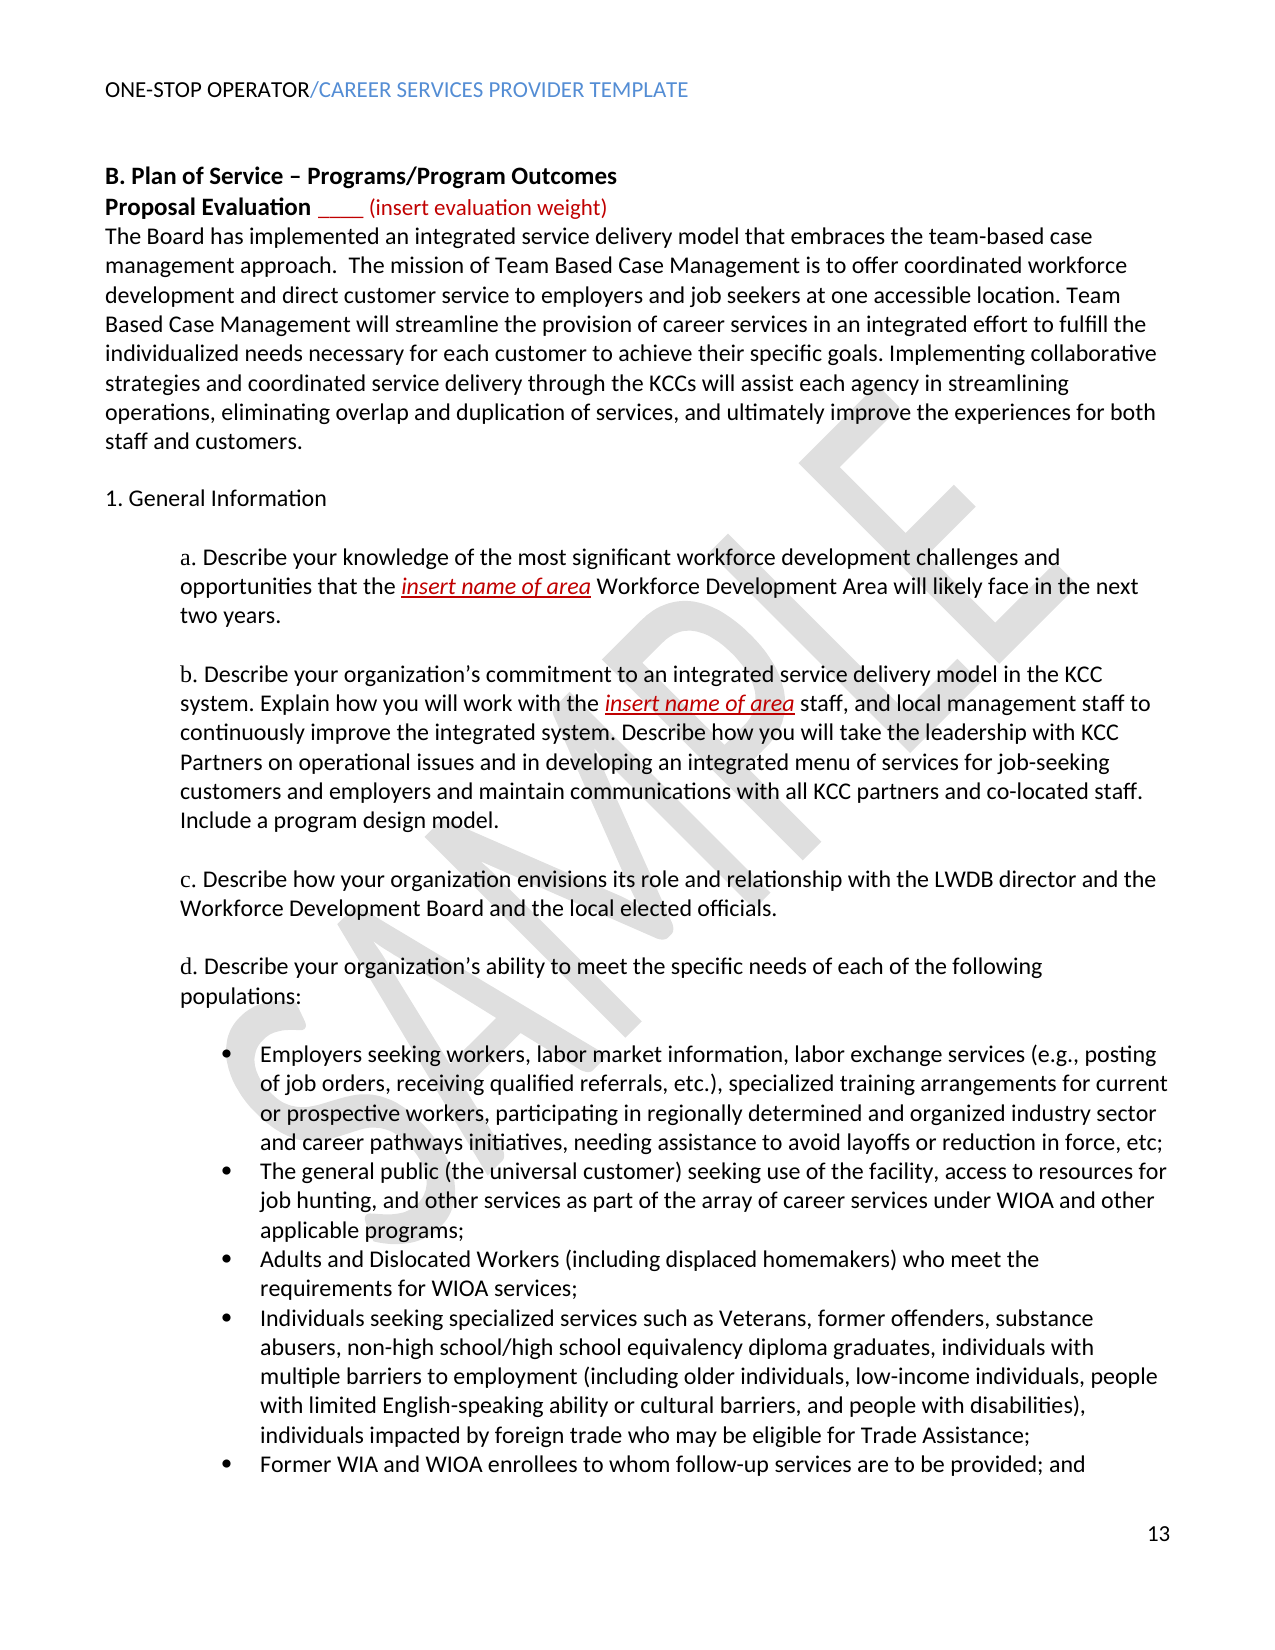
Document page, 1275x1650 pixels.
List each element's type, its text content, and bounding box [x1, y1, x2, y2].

text b. Describe your organization’s commitment to an integrated service delivery model in the KCC system. Explain how you will work with the insert name of area staff, and local management staff to continuously improve the integrated system. Describe how you will take the leadership with KCC Partners on operational issues and in developing an integrated menu of services for job-seeking customers and employers and maintain communications with all KCC partners and co-located staff. Include a program design model. [180, 659, 1170, 834]
text a. Describe your knowledge of the most significant workforce development challenges and opportunities that the insert name of area Workforce Development Area will likely face in the next two years. [180, 542, 1170, 629]
list The general public (the universal customer) seeking use of the facility, access to resources for job hunting, and other services as part of the array of career services under WIOA and other applicable programs; [222, 1156, 1170, 1244]
text d. Describe your organization’s ability to meet the specific needs of each of the following populations: [180, 951, 1170, 1010]
text B. Plan of Service – Programs/Program Outcomes [105, 160, 1170, 191]
text 1. General Information [105, 483, 1170, 512]
text The Board has implemented an integrated service delivery model that embraces the team-based case management approach. The mission of Team Based Case Management is to offer coordinated workforce development and direct customer service to employers and job seekers at one accessible location. Team Based Case Management will streamline the provision of career services in an integrated effort to fulfill the individualized needs necessary for each customer to achieve their specific goals. Implementing collaborative strategies and coordinated service delivery through the KCCs will assist each agency in streamlining operations, eliminating overlap and duplication of services, and ultimately improve the experiences for both staff and customers. [105, 221, 1170, 456]
list Individuals seeking specialized services such as Veterans, former offenders, substance abusers, non-high school/high school equivalency diploma graduates, individuals with multiple barriers to employment (including older individuals, low-income individuals, people with limited English-speaking ability or cultural barriers, and people with disabilities), individuals impacted by foreign trade who may be eligible for Trade Assistance; [222, 1303, 1170, 1449]
text Proposal Evaluation ____ (insert evaluation weight) [105, 191, 1170, 221]
list Employers seeking workers, labor market information, labor exchange services (e.g., posting of job orders, receiving qualified referrals, etc.), specialized training arrangements for current or prospective workers, participating in regionally determined and organized industry sector and career pathways initiatives, needing assistance to avoid layoffs or reduction in force, etc; [222, 1039, 1170, 1156]
list Former WIA and WIOA enrollees to whom follow-up services are to be provided; and [222, 1449, 1170, 1478]
list Adults and Dislocated Workers (including displaced homemakers) who meet the requirements for WIOA services; [222, 1244, 1170, 1303]
text c. Describe how your organization envisions its role and relationship with the LWDB director and the Workforce Development Board and the local elected officials. [180, 864, 1170, 922]
